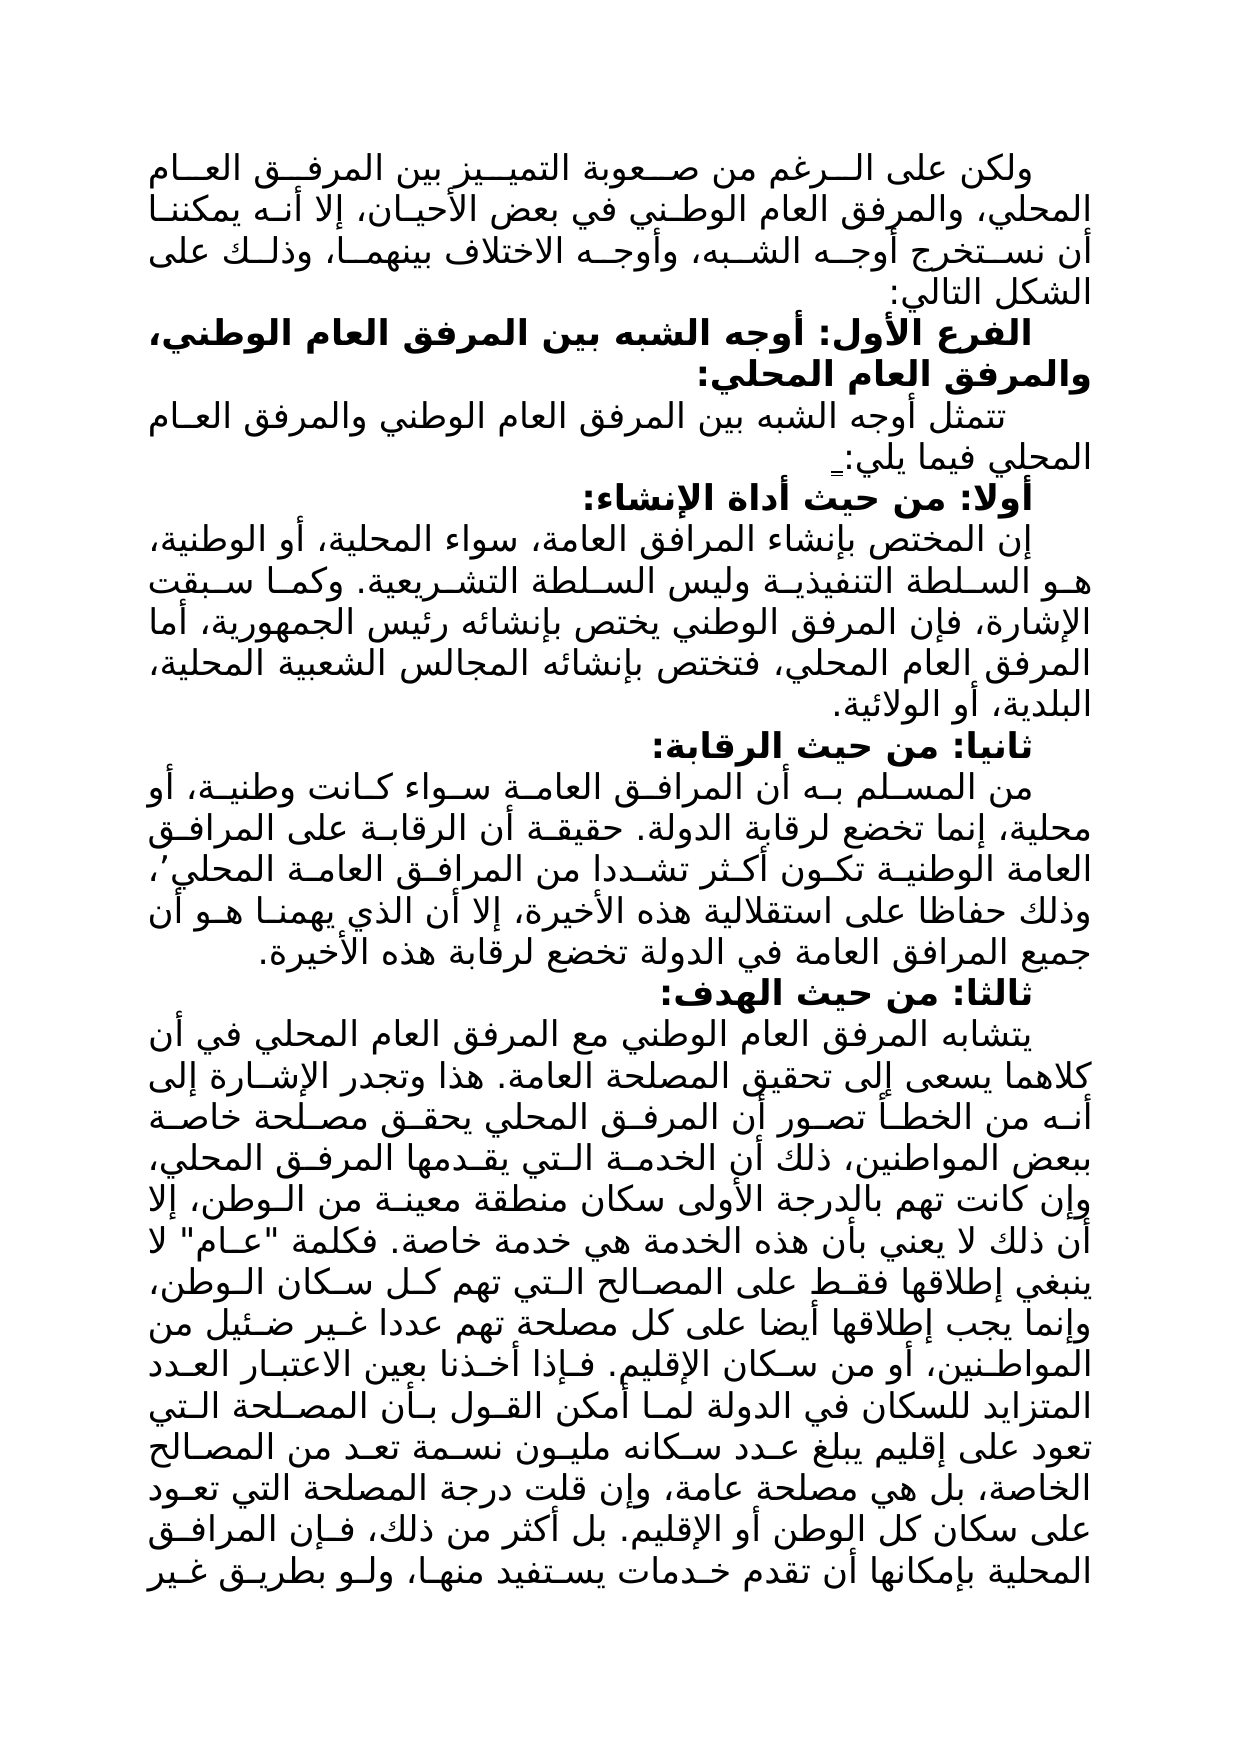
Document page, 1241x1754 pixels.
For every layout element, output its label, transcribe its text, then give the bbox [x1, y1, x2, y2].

text ثالثا: من حيث الهدف: [148, 973, 1093, 1014]
text تتمثل أوجه الشبه بين المرفق العام الوطني والمرفق العام المحلي فيما يلي: [148, 395, 1093, 478]
text من المسلم به أن المرافق العامة سواء كانت وطنية، أو محلية، إنما تخضع لرقابة الدولة. حقيقة أن الرقابة على المرافق العامة الوطنية تكون أكثر تشددا من المرافق العامة المحلي’، وذلك حفاظا على استقلالية هذه الأخيرة، إلا أن الذي يهمنا هو أن جميع المرافق العامة في الدولة تخضع لرقابة هذه الأخيرة. [148, 766, 1093, 973]
text أولا: من حيث أداة الإنشاء: [148, 478, 1093, 519]
text ثانيا: من حيث الرقابة: [148, 725, 1093, 766]
text إن المختص بإنشاء المرافق العامة، سواء المحلية، أو الوطنية، هو السلطة التنفيذية وليس السلطة التشريعية. وكما سبقت الإشارة، فإن المرفق الوطني يختص بإنشائه رئيس الجمهورية، أما المرفق العام المحلي، فتختص بإنشائه المجالس الشعبية المحلية، البلدية، أو الولائية. [148, 519, 1093, 725]
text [148, 1014, 1093, 1591]
text الفرع الأول: أوجه الشبه بين المرفق العام الوطني، والمرفق العام المحلي: [148, 313, 1093, 395]
text ولكن على الرغم من صعوبة التمييز بين المرفق العام المحلي، والمرفق العام الوطني في بعض الأحيان، إلا أنه يمكننا أن نستخرج أوجه الشبه، وأوجه الاختلاف بينهما، وذلك على الشكل التالي: [148, 148, 1093, 313]
